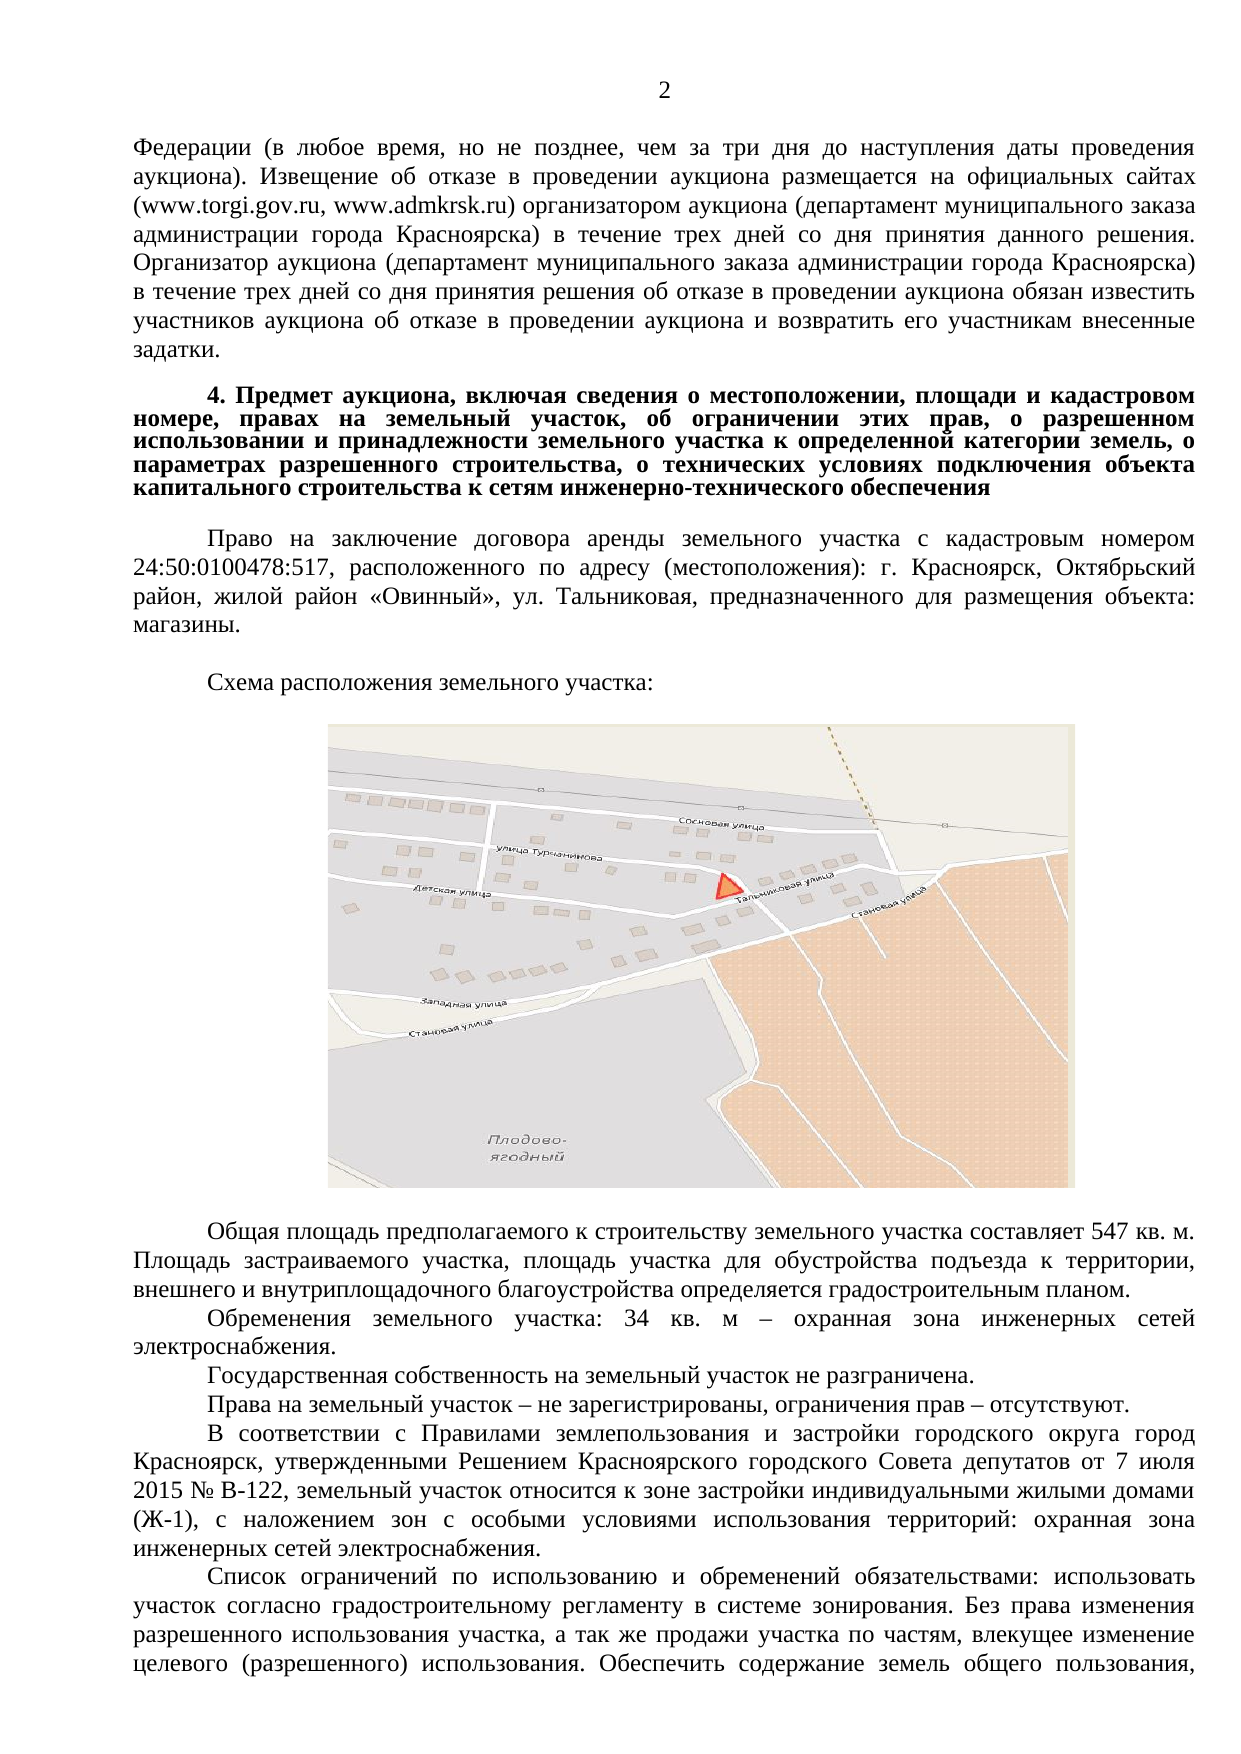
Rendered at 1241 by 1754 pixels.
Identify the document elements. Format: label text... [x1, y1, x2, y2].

text Право на заключение договора аренды земельного участка с кадастровым номером 24:50:0100478:517, расположенного по адресу (местоположения): г. Красноярск, Октябрьский район, жилой район «Овинный», ул. Тальниковая, предназначенного для размещения объекта: магазины. [133, 523, 1196, 638]
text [133, 132, 1196, 362]
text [133, 1561, 1196, 1676]
picture [327, 724, 1076, 1188]
text Государственная собственность на земельный участок не разграничена. [133, 1360, 1196, 1389]
text Обременения земельного участка: 34 кв. м – охранная зона инженерных сетей электроснабжения. [133, 1303, 1196, 1360]
text Общая площадь предполагаемого к строительству земельного участка составляет 547 кв. м. Площадь застраиваемого участка, площадь участка для обустройства подъезда к территории, внешнего и внутриплощадочного благоустройства определяется градостроительным планом. [133, 1216, 1196, 1303]
text Схема расположения земельного участка: [133, 667, 1196, 696]
text Права на земельный участок – не зарегистрированы, ограничения прав – отсутствуют. [133, 1389, 1196, 1418]
title 4. Предмет аукциона, включая сведения о местоположении, площади и кадастровом номере, правах на земельный участок, об ограничении этих прав, о разрешенном использовании и принадлежности земельного участка к определенной категории земель, о параметрах разрешенного строительства, о технических условиях подключения объекта капитального строительства к сетям инженерно-технического обеспечения [133, 385, 1196, 500]
text В соответствии с Правилами землепользования и застройки городского округа город Красноярск, утвержденными Решением Красноярского городского Совета депутатов от 7 июля 2015 № В-122, земельный участок относится к зоне застройки индивидуальными жилыми домами (Ж-1), с наложением зон с особыми условиями использования территорий: охранная зона инженерных сетей электроснабжения. [133, 1418, 1196, 1561]
